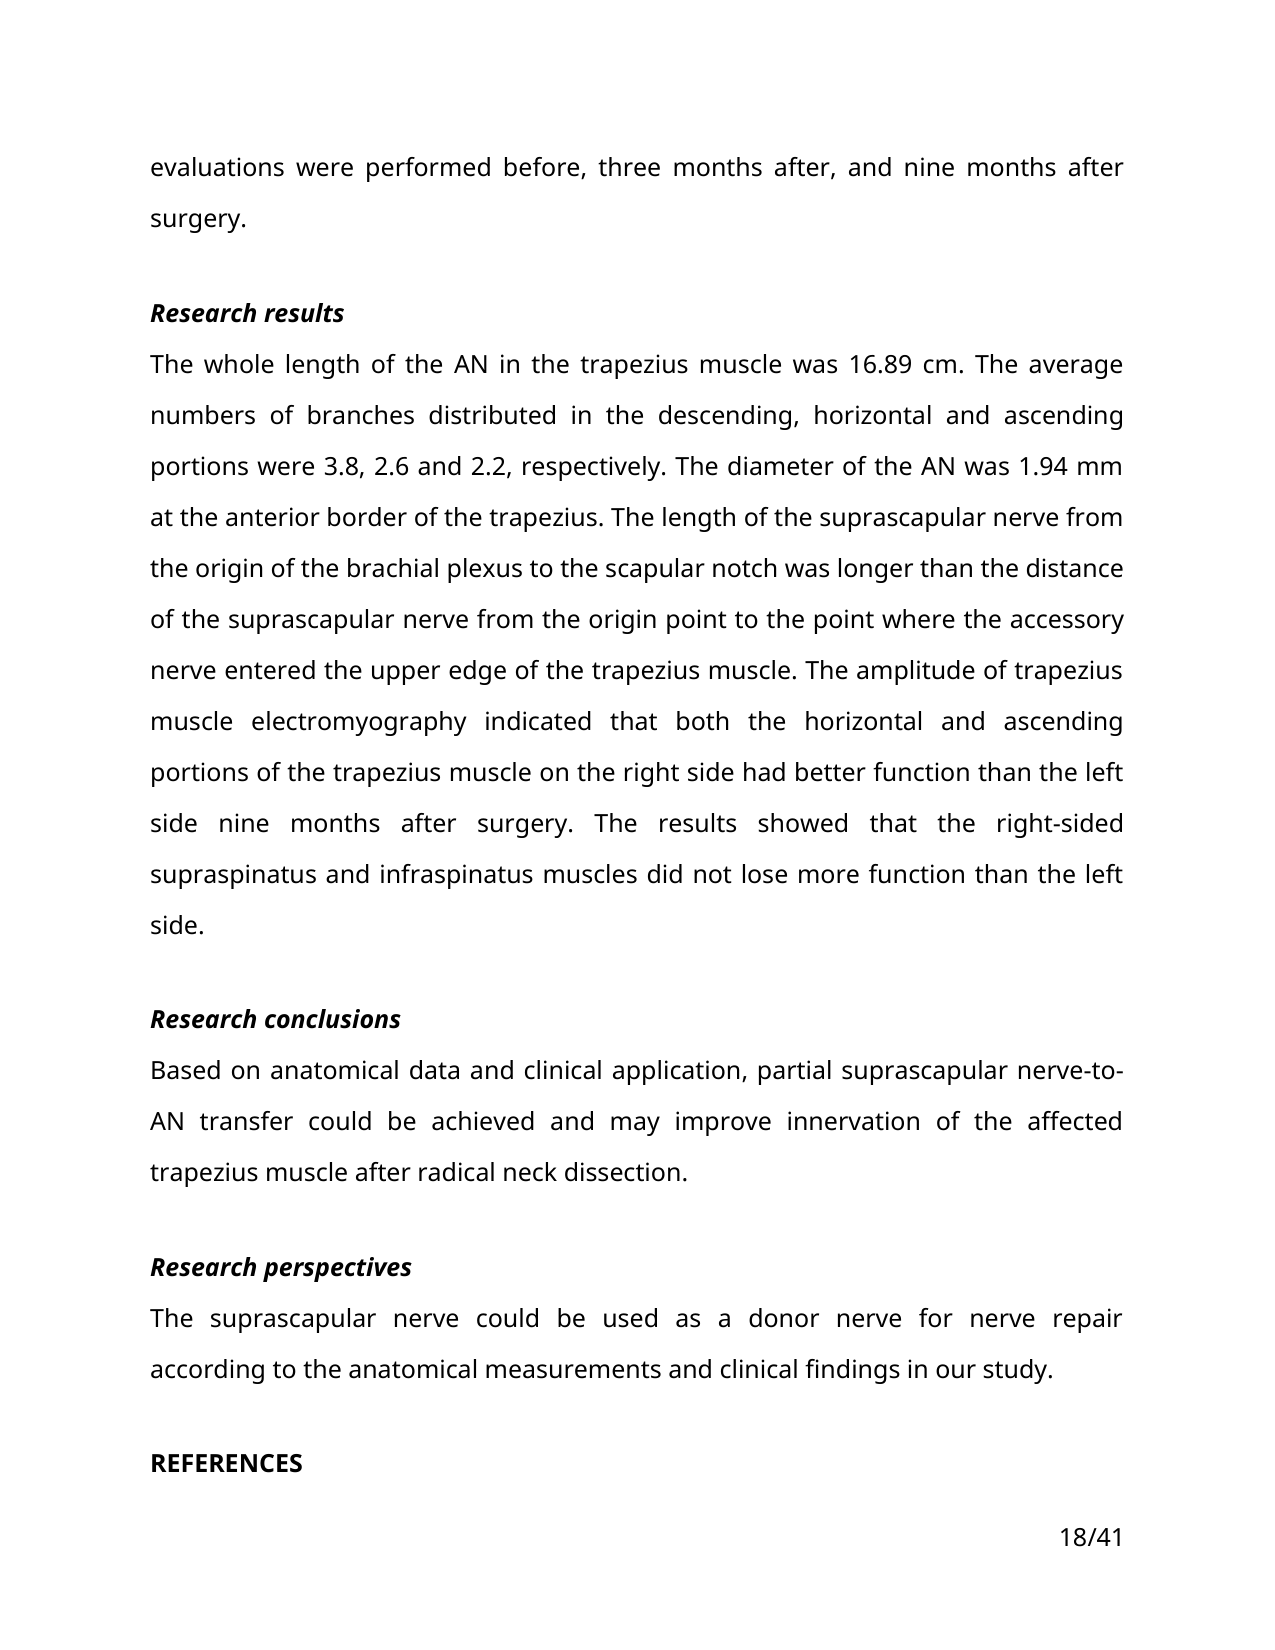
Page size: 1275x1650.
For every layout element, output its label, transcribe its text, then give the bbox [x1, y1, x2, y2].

text Research results [150, 295, 1125, 329]
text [150, 150, 1125, 235]
text The whole length of the AN in the trapezius muscle was 16.89 cm. The average numbers of branches distributed in the descending, horizontal and ascending portions were 3.8, 2.6 and 2.2, respectively. The diameter of the AN was 1.94 mm at the anterior border of the trapezius. The length of the suprascapular nerve from the origin of the brachial plexus to the scapular notch was longer than the distance of the suprascapular nerve from the origin point to the point where the accessory nerve entered the upper edge of the trapezius muscle. The amplitude of trapezius muscle electromyography indicated that both the horizontal and ascending portions of the trapezius muscle on the right side had better function than the left side nine months after surgery. The results showed that the right-sided supraspinatus and infraspinatus muscles did not lose more function than the left side. [150, 346, 1125, 942]
text The suprascapular nerve could be used as a donor nerve for nerve repair according to the anatomical measurements and clinical findings in our study. [150, 1300, 1125, 1385]
text Research perspectives [150, 1249, 1125, 1283]
text REFERENCES [150, 1445, 1125, 1479]
text Based on anatomical data and clinical application, partial suprascapular nerve-to-AN transfer could be achieved and may improve innervation of the affected trapezius muscle after radical neck dissection. [150, 1053, 1125, 1189]
text Research conclusions [150, 1002, 1125, 1036]
